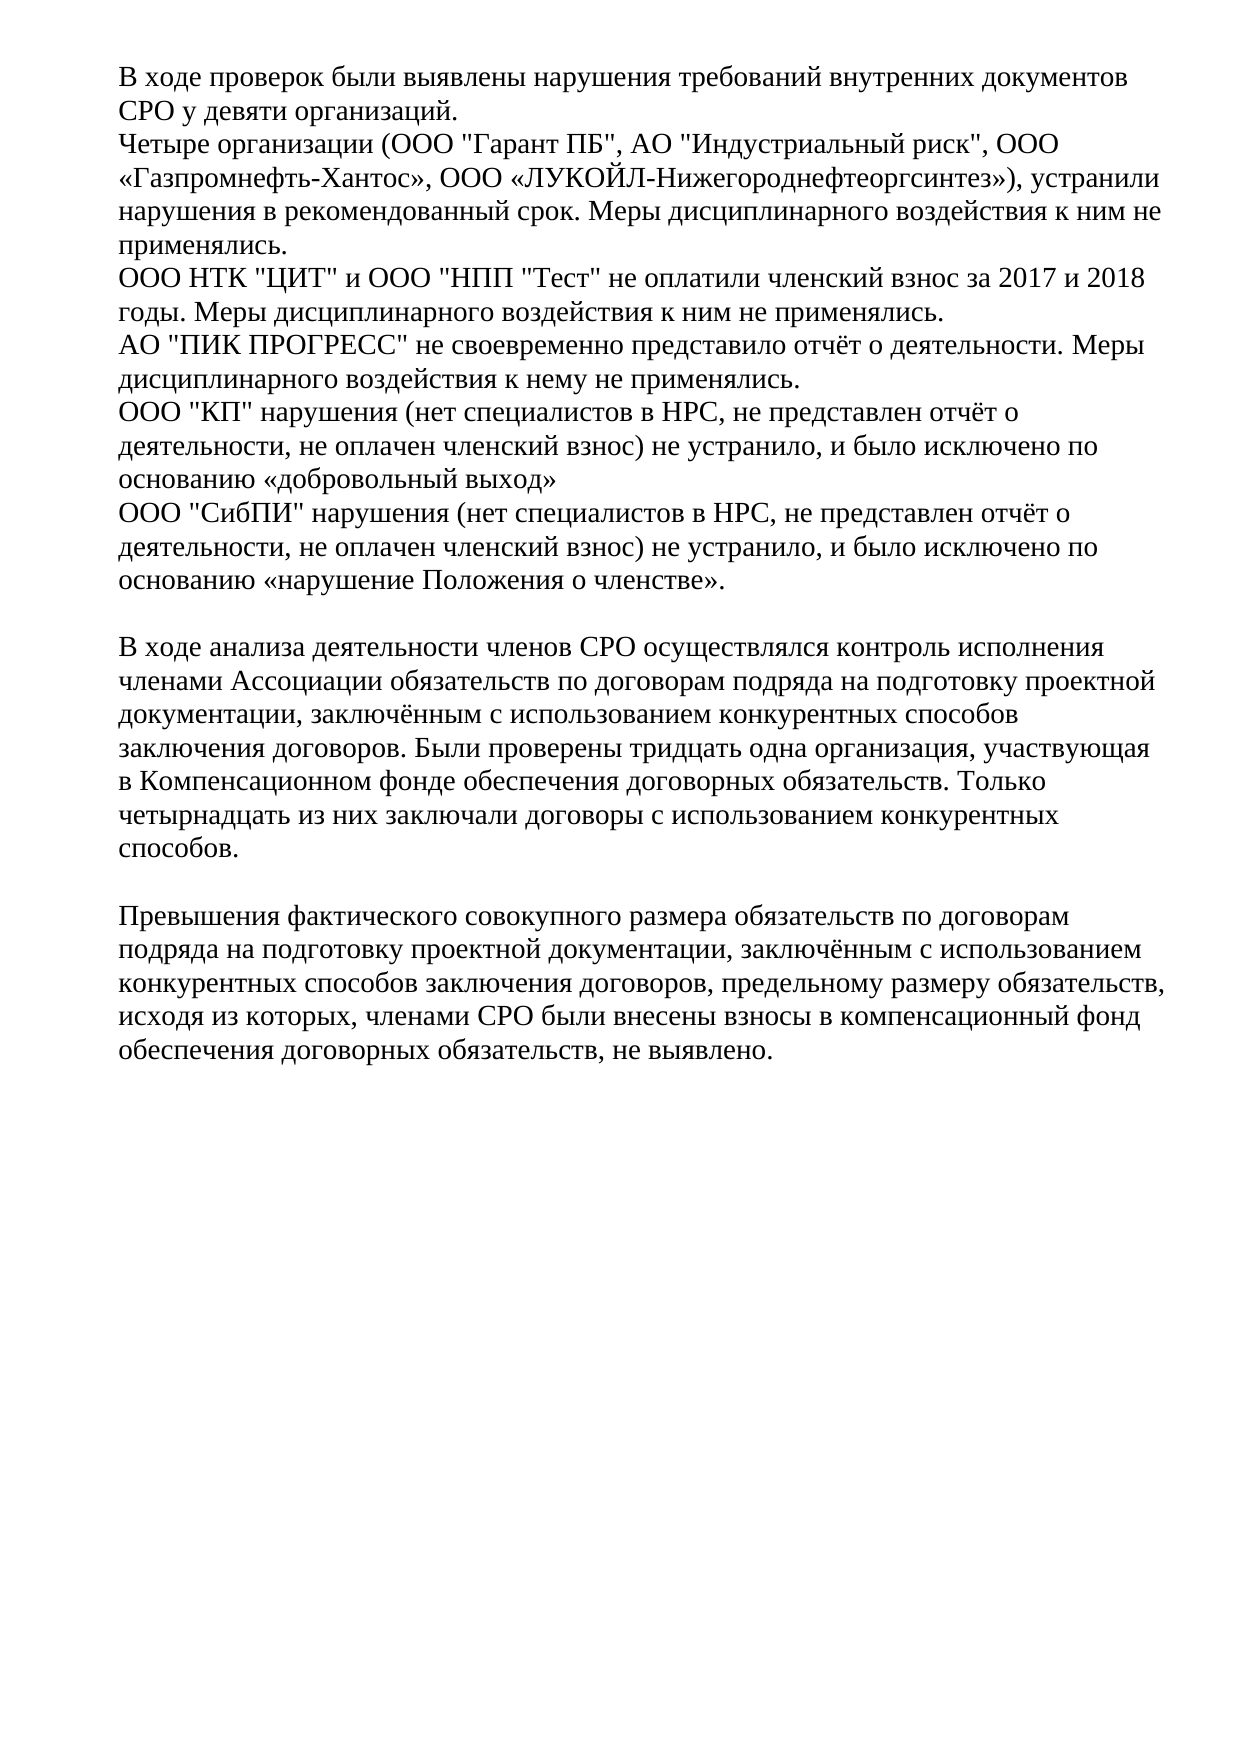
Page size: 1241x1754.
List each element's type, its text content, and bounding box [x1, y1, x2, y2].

text ООО НТК "ЦИТ" и ООО "НПП "Тест" не оплатили членский взнос за 2017 и 2018 годы. Меры дисциплинарного воздействия к ним не применялись. [118, 260, 1167, 327]
text В ходе анализа деятельности членов СРО осуществлялся контроль исполнения членами Ассоциации обязательств по договорам подряда на подготовку проектной документации, заключённым с использованием конкурентных способов заключения договоров. Были проверены тридцать одна организация, участвующая в Компенсационном фонде обеспечения договорных обязательств. Только четырнадцать из них заключали договоры с использованием конкурентных способов. [118, 629, 1167, 864]
text ООО "СибПИ" нарушения (нет специалистов в НРС, не представлен отчёт о деятельности, не оплачен членский взнос) не устранило, и было исключено по основанию «нарушение Положения о членстве». [118, 495, 1167, 596]
text АО "ПИК ПРОГРЕСС" не своевременно представило отчёт о деятельности. Меры дисциплинарного воздействия к нему не применялись. [118, 327, 1167, 394]
text Четыре организации (ООО "Гарант ПБ", АО "Индустриальный риск", ООО «Газпромнефть-Хантос», ООО «ЛУКОЙЛ-Нижегороднефтеоргсинтез»), устранили нарушения в рекомендованный срок. Меры дисциплинарного воздействия к ним не применялись. [118, 126, 1167, 260]
text В ходе проверок были выявлены нарушения требований внутренних документов СРО у девяти организаций. [118, 59, 1167, 126]
text ООО "КП" нарушения (нет специалистов в НРС, не представлен отчёт о деятельности, не оплачен членский взнос) не устранило, и было исключено по основанию «добровольный выход» [118, 394, 1167, 495]
text Превышения фактического совокупного размера обязательств по договорам подряда на подготовку проектной документации, заключённым с использованием конкурентных способов заключения договоров, предельному размеру обязательств, исходя из которых, членами СРО были внесены взносы в компенсационный фонд обеспечения договорных обязательств, не выявлено. [118, 898, 1167, 1065]
